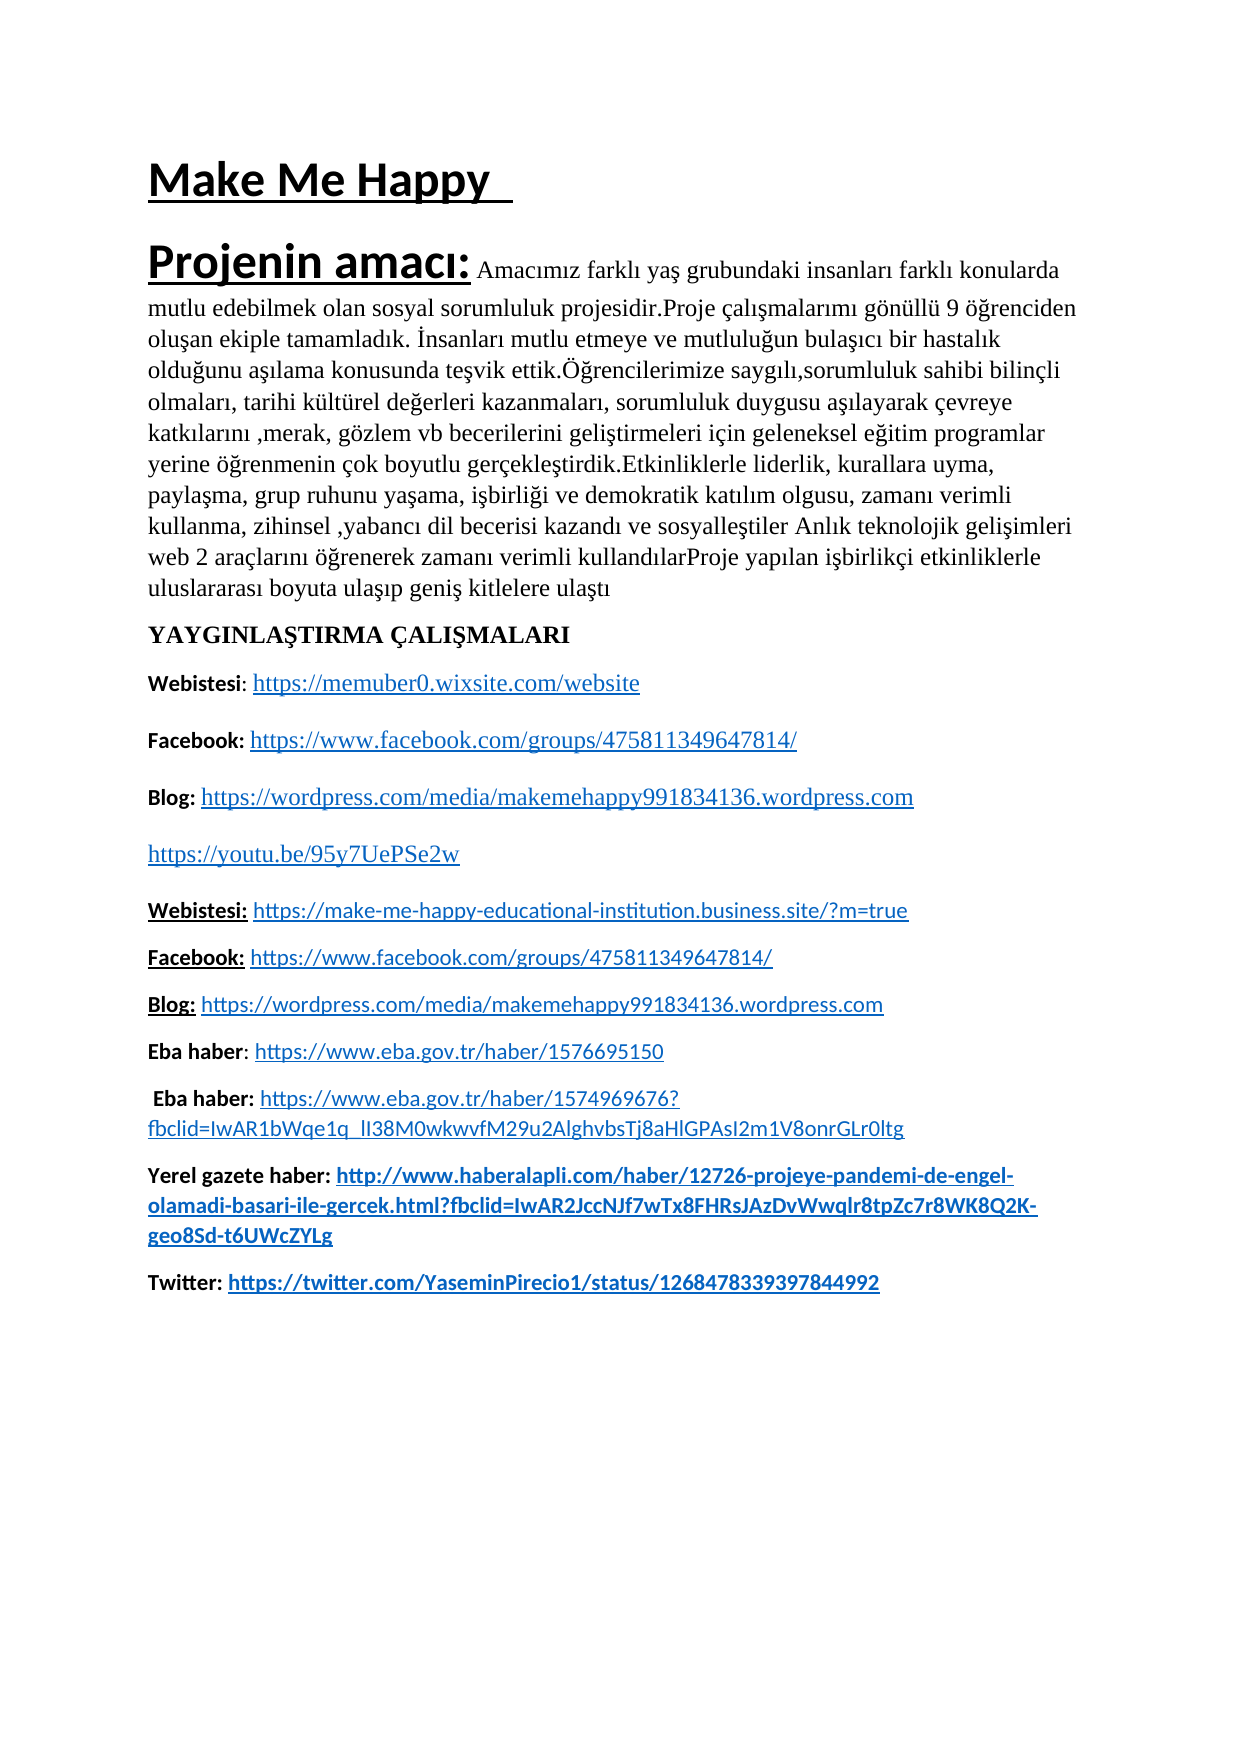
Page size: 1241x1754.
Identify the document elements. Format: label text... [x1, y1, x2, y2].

text Twitter: https://twitter.com/YaseminPirecio1/status/1268478339397844992 [148, 1268, 1093, 1296]
text Blog: https://wordpress.com/media/makemehappy991834136.wordpress.com [148, 782, 1093, 811]
text Blog: https://wordpress.com/media/makemehappy991834136.wordpress.com [148, 990, 1093, 1018]
text Eba haber: https://www.eba.gov.tr/haber/1574969676?fbclid=IwAR1bWqe1q_lI38M0wkwvfM29u2AlghvbsTj8aHlGPAsI2m1V8onrGLr0ltg [148, 1084, 1093, 1142]
text Projenin amacı: Amacımız farklı yaş grubundaki insanları farklı konularda mutlu edebilmek olan sosyal sorumluluk projesidir.Proje çalışmalarımı gönüllü 9 öğrenciden oluşan ekiple tamamladık. İnsanları mutlu etmeye ve mutluluğun bulaşıcı bir hastalık olduğunu aşılama konusunda teşvik ettik.Öğrencilerimize saygılı,sorumluluk sahibi bilinçli olmaları, tarihi kültürel değerleri kazanmaları, sorumluluk duygusu aşılayarak çevreye katkılarını ,merak, gözlem vb becerilerini geliştirmeleri için geleneksel eğitim programlar yerine öğrenmenin çok boyutlu gerçekleştirdik.Etkinliklerle liderlik, kurallara uyma, paylaşma, grup ruhunu yaşama, işbirliği ve demokratik katılım olgusu, zamanı verimli kullanma, zihinsel ,yabancı dil becerisi kazandı ve sosyalleştiler Anlık teknolojik gelişimleri web 2 araçlarını öğrenerek zamanı verimli kullandılarProje yapılan işbirlikçi etkinliklerle uluslararası boyuta ulaşıp geniş kitlelere ulaştı [148, 230, 1093, 602]
text YAYGINLAŞTIRMA ÇALIŞMALARI [148, 621, 1093, 649]
text Facebook: https://www.facebook.com/groups/475811349647814/ [148, 943, 1093, 971]
text Yerel gazete haber: http://www.haberalapli.com/haber/12726-projeye-pandemi-de-engel-olamadi-basari-ile-gercek.html?fbclid=IwAR2JccNJf7wTx8FHRsJAzDvWwqlr8tpZc7r8WK8Q2K-geo8Sd-t6UWcZYLg [148, 1161, 1093, 1249]
text Make Me Happy [148, 148, 1093, 209]
text https://youtu.be/95y7UePSe2w [148, 839, 1093, 868]
text Facebook: https://www.facebook.com/groups/475811349647814/ [148, 725, 1093, 754]
text Webistesi: https://make-me-happy-educational-institution.business.site/?m=true [148, 896, 1093, 924]
text Eba haber: https://www.eba.gov.tr/haber/1576695150 [148, 1037, 1093, 1065]
text Webistesi: https://memuber0.wixsite.com/website [148, 668, 1093, 697]
